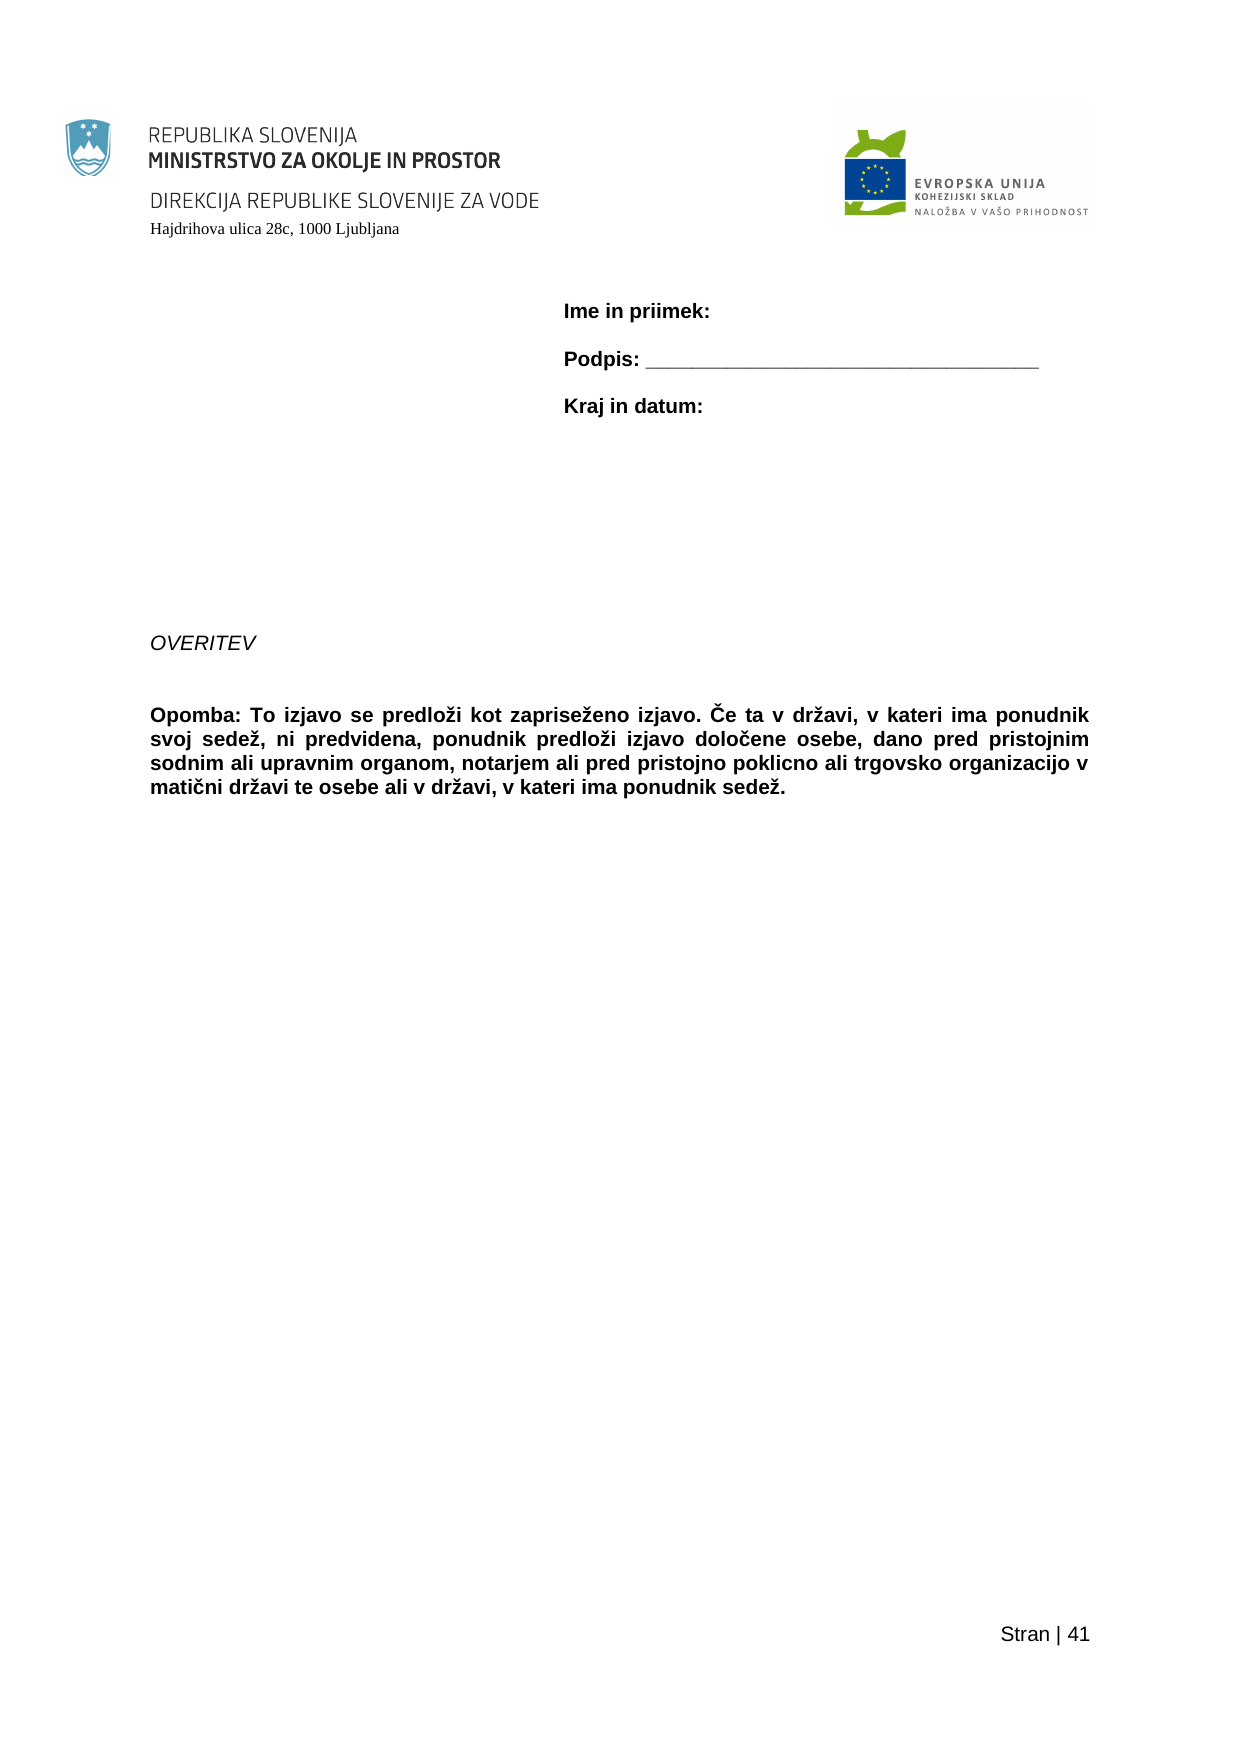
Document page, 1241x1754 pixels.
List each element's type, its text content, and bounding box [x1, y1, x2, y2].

text Kraj in datum: [150, 394, 1061, 418]
text OVERITEV [150, 631, 1090, 655]
picture [833, 100, 1091, 230]
picture [63, 118, 111, 176]
text Opomba: To izjavo se predloži kot zapriseženo izjavo. Če ta v državi, v kateri ima ponudnik svoj sedež, ni predvidena, ponudnik predloži izjavo določene osebe, dano pred pristojnim sodnim ali upravnim organom, notarjem ali pred pristojno poklicno ali trgovsko organizacijo v matični državi te osebe ali v državi, v kateri ima ponudnik sedež. [150, 703, 1090, 798]
text Ime in priimek: [150, 298, 1061, 322]
picture [149, 115, 539, 212]
text Podpis: __________________________________ [150, 346, 1061, 370]
